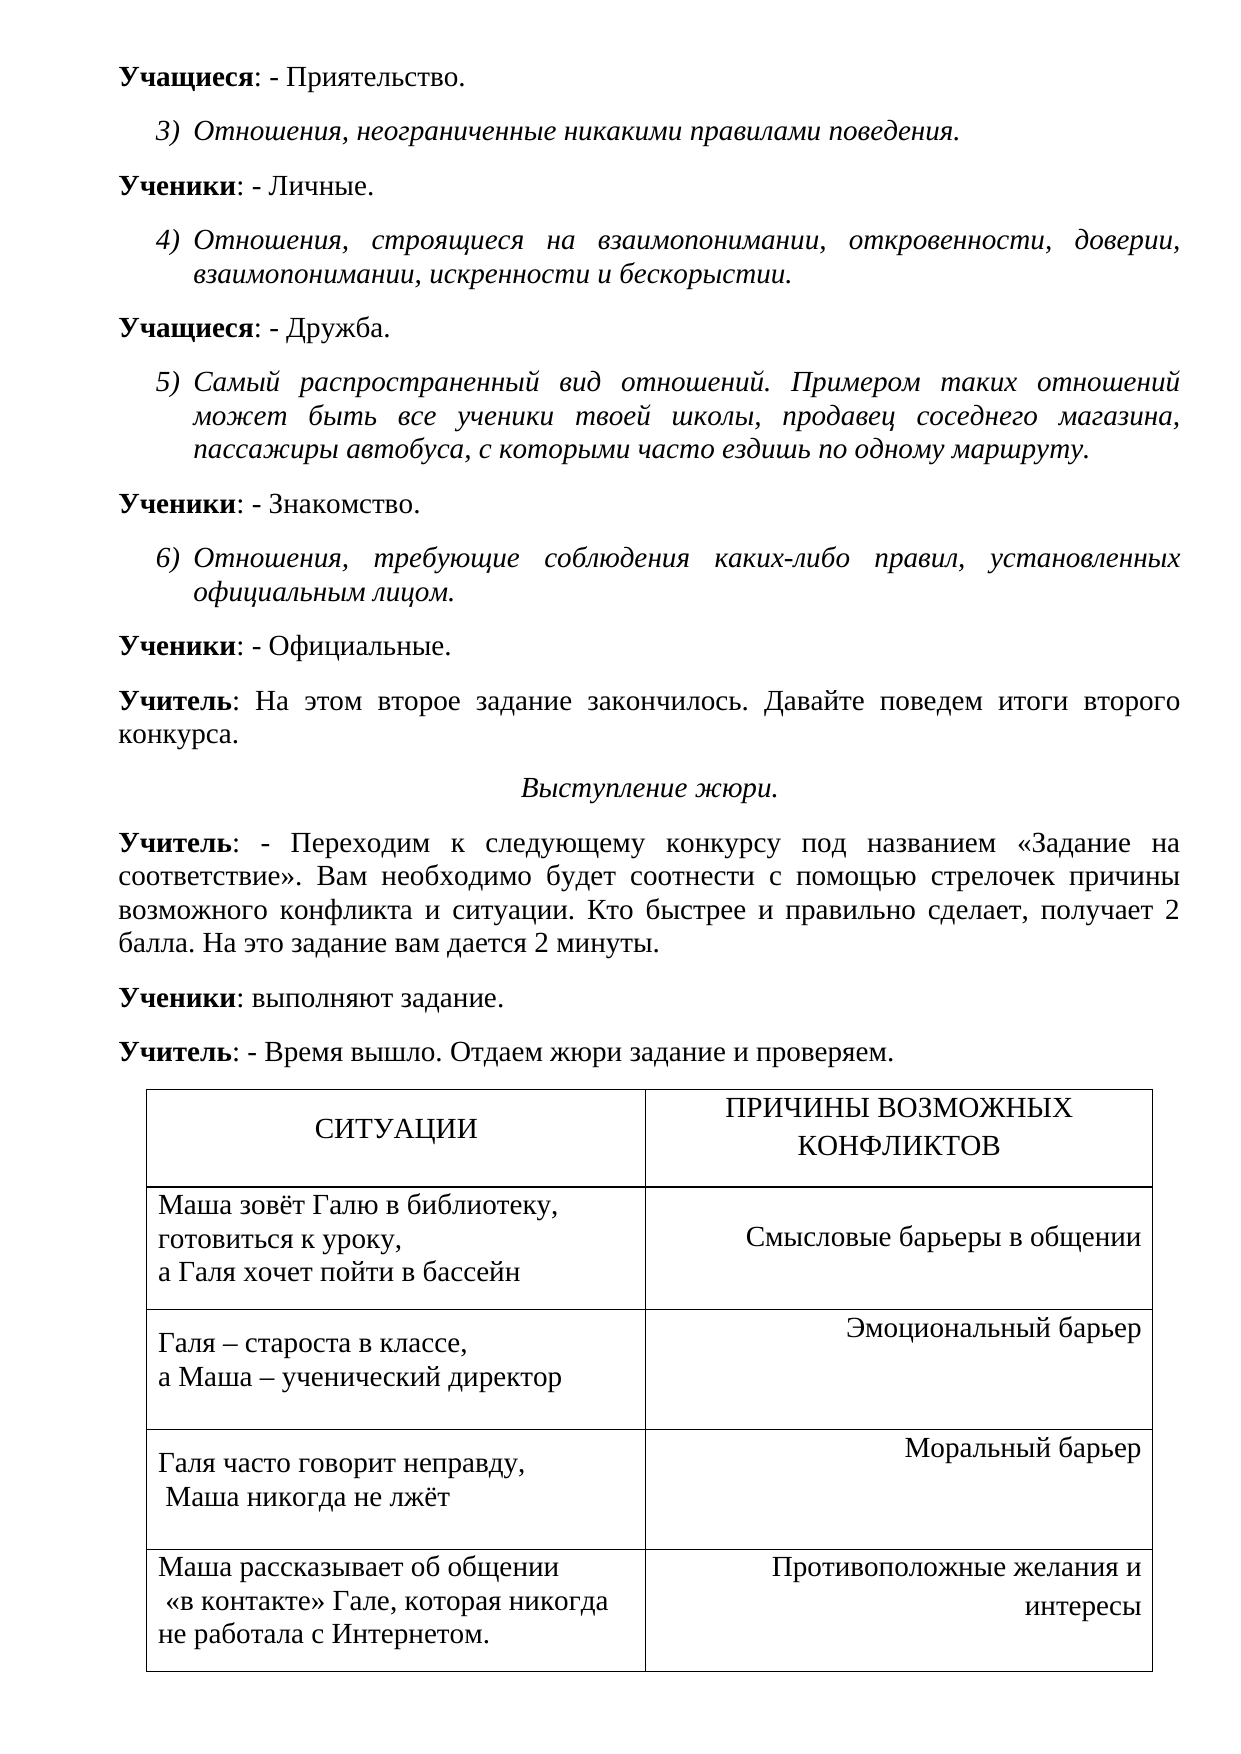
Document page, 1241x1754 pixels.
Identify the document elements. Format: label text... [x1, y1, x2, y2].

text Ученики: - Знакомство. [118, 486, 1181, 519]
text Ученики: - Официальные. [118, 628, 1181, 662]
table_cell Эмоциональный барьер [646, 1310, 1152, 1429]
text Учитель: - Переходим к следующему конкурсу под названием «Задание на соответствие». Вам необходимо будет соотнести с помощью стрелочек причины возможного конфликта и ситуации. Кто быстрее и правильно сделает, получает 2 балла. На это задание вам дается 2 минуты. [118, 825, 1181, 959]
text Учитель: На этом второе задание закончилось. Давайте поведем итоги второго конкурса. [118, 683, 1181, 750]
list Отношения, неограниченные никакими правилами поведения. [156, 113, 1181, 147]
text Учащиеся: - Приятельство. [118, 59, 1181, 93]
list Отношения, строящиеся на взаимопонимании, откровенности, доверии, взаимопонимании, искренности и бескорыстии. [156, 222, 1181, 289]
text Учащиеся: - Дружба. [118, 310, 1181, 344]
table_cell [646, 1550, 1152, 1671]
text Выступление жюри. [118, 771, 1181, 804]
table_cell Маша зовёт Галю в библиотеку, готовиться к уроку, а Галя хочет пойти в бассейн [147, 1188, 645, 1309]
list Отношения, требующие соблюдения каких-либо правил, установленных официальным лицом. [156, 540, 1181, 607]
table_cell Галя – староста в классе, а Маша – ученический директор [147, 1310, 645, 1429]
table_cell Галя часто говорит неправду, Маша никогда не лжёт [147, 1430, 645, 1548]
table_header ПРИЧИНЫ ВОЗМОЖНЫХ КОНФЛИКТОВ [646, 1090, 1152, 1186]
list Самый распространенный вид отношений. Примером таких отношений может быть все ученики твоей школы, продавец соседнего магазина, пассажиры автобуса, с которыми часто ездишь по одному маршруту. [156, 364, 1181, 465]
text Ученики: выполняют задание. [118, 980, 1181, 1013]
table_cell Моральный барьер [646, 1430, 1152, 1548]
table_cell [147, 1550, 645, 1671]
text Ученики: - Личные. [118, 168, 1181, 201]
table_header СИТУАЦИИ [147, 1090, 645, 1186]
table_cell Смысловые барьеры в общении [646, 1188, 1152, 1309]
text Учитель: - Время вышло. Отдаем жюри задание и проверяем. [118, 1034, 1181, 1068]
